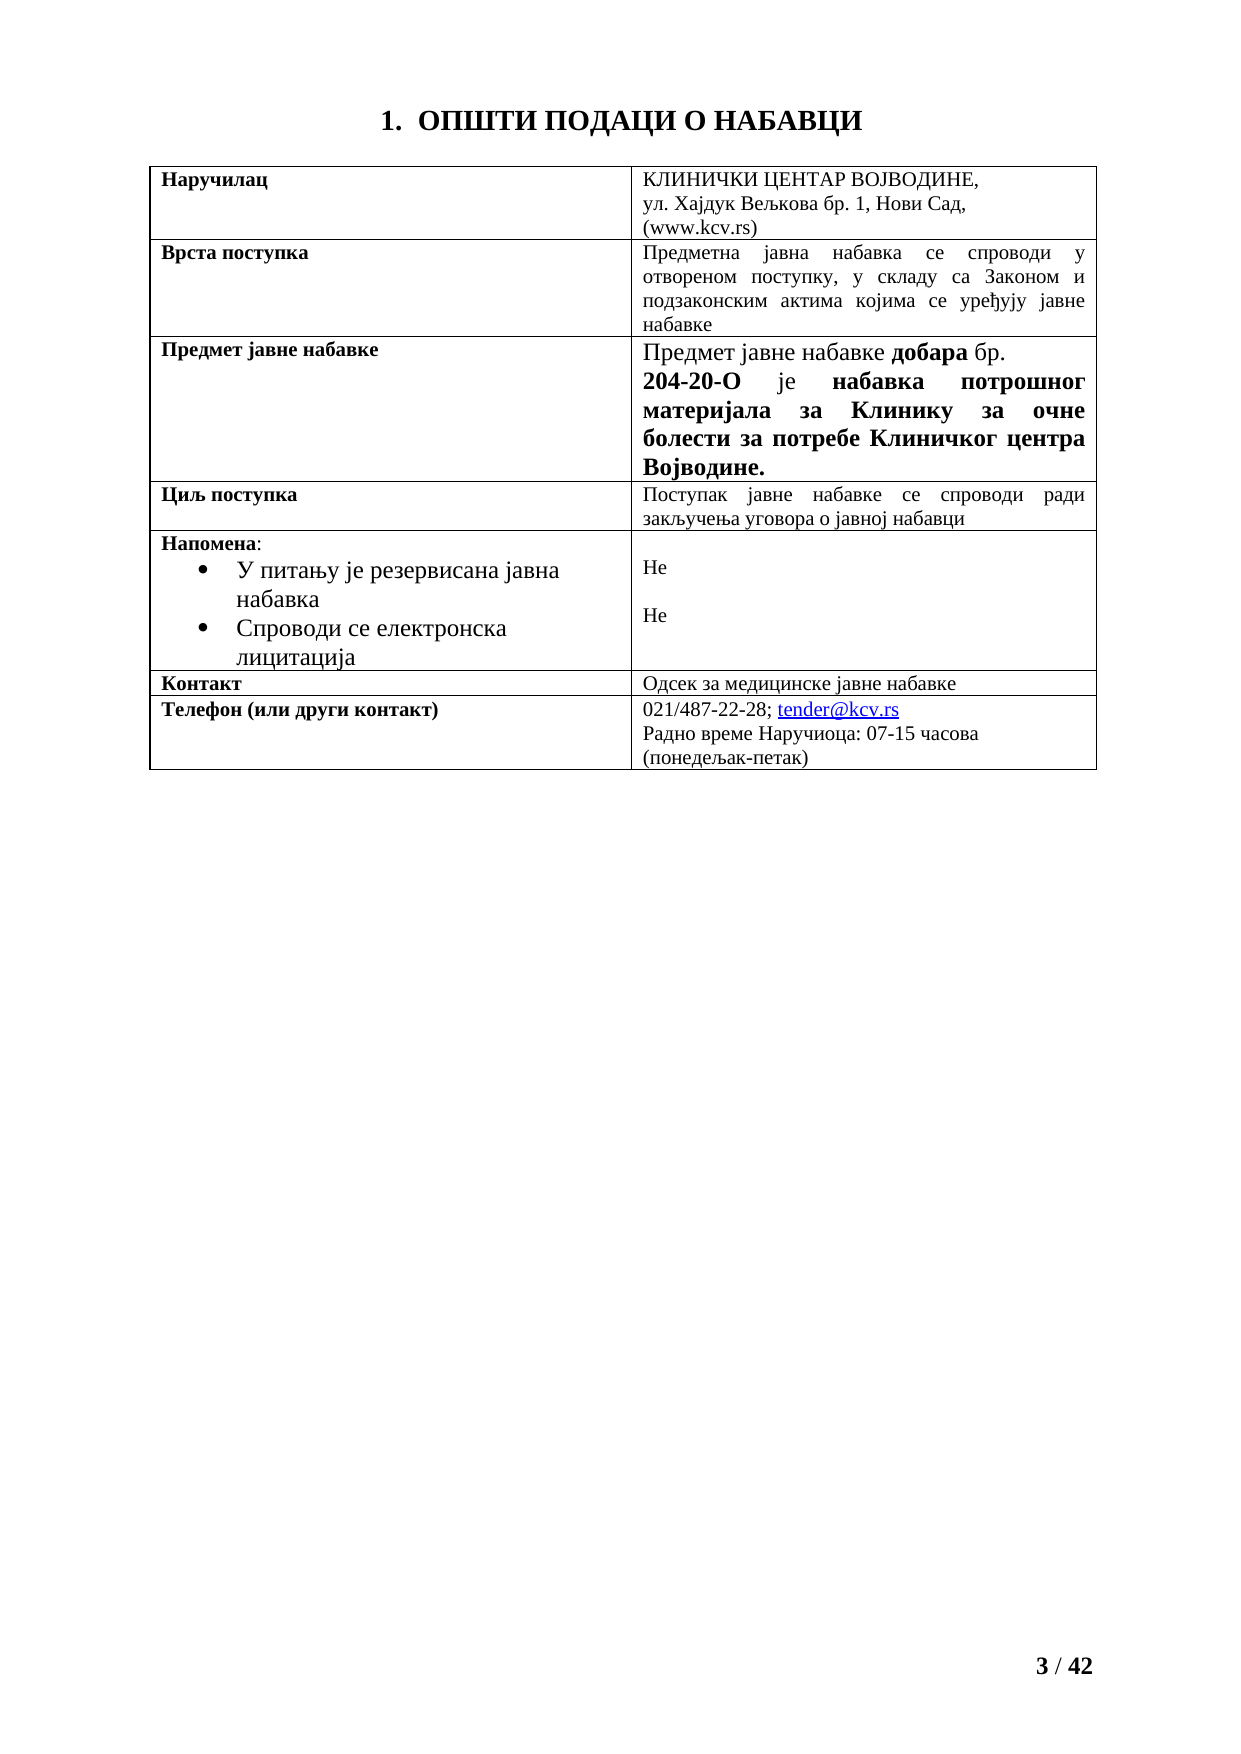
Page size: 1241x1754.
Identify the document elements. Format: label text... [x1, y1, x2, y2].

table_cell 021/487-22-28; tender@kcv.rs Радно време Наручиоца: 07-15 часова (понедељак-петак) [632, 696, 1096, 769]
table_cell Напомена: У питању је резервисана јавна набавка Спроводи се електронска лицитација [151, 531, 631, 670]
table_cell Одсек за медицинске јавне набавке [632, 671, 1096, 695]
table_cell Поступак јавне набавке се спроводи ради закључења уговора о јавној набавци [632, 482, 1096, 530]
table_cell Контакт [151, 671, 631, 695]
table_cell Предмет јавне набавке [151, 337, 631, 481]
table_cell Циљ поступка [151, 482, 631, 530]
subtitle ОПШТИ ПОДАЦИ О НАБАВЦИ [150, 103, 1093, 137]
table_header Наручилац [151, 167, 631, 239]
table_cell Не Не [632, 531, 1096, 670]
table_cell Предмет јавне набавке добара бр. 204-20-O је набавка потрошног материјала за Клинику за очне болести за потребе Клиничког центра Војводине. [632, 337, 1096, 481]
table_cell Врста поступка [151, 240, 631, 336]
table_cell Предметна јавна набавка се спроводи у отвореном поступку, у складу са Законом и подзаконским актима којима се уређују јавне набавке [632, 240, 1096, 336]
table_header КЛИНИЧКИ ЦЕНТАР ВОЈВОДИНЕ, ул. Хајдук Вељкова бр. 1, Нови Сад, (www.kcv.rs) [632, 167, 1096, 239]
table_cell Телефон (или други контакт) [151, 696, 631, 769]
